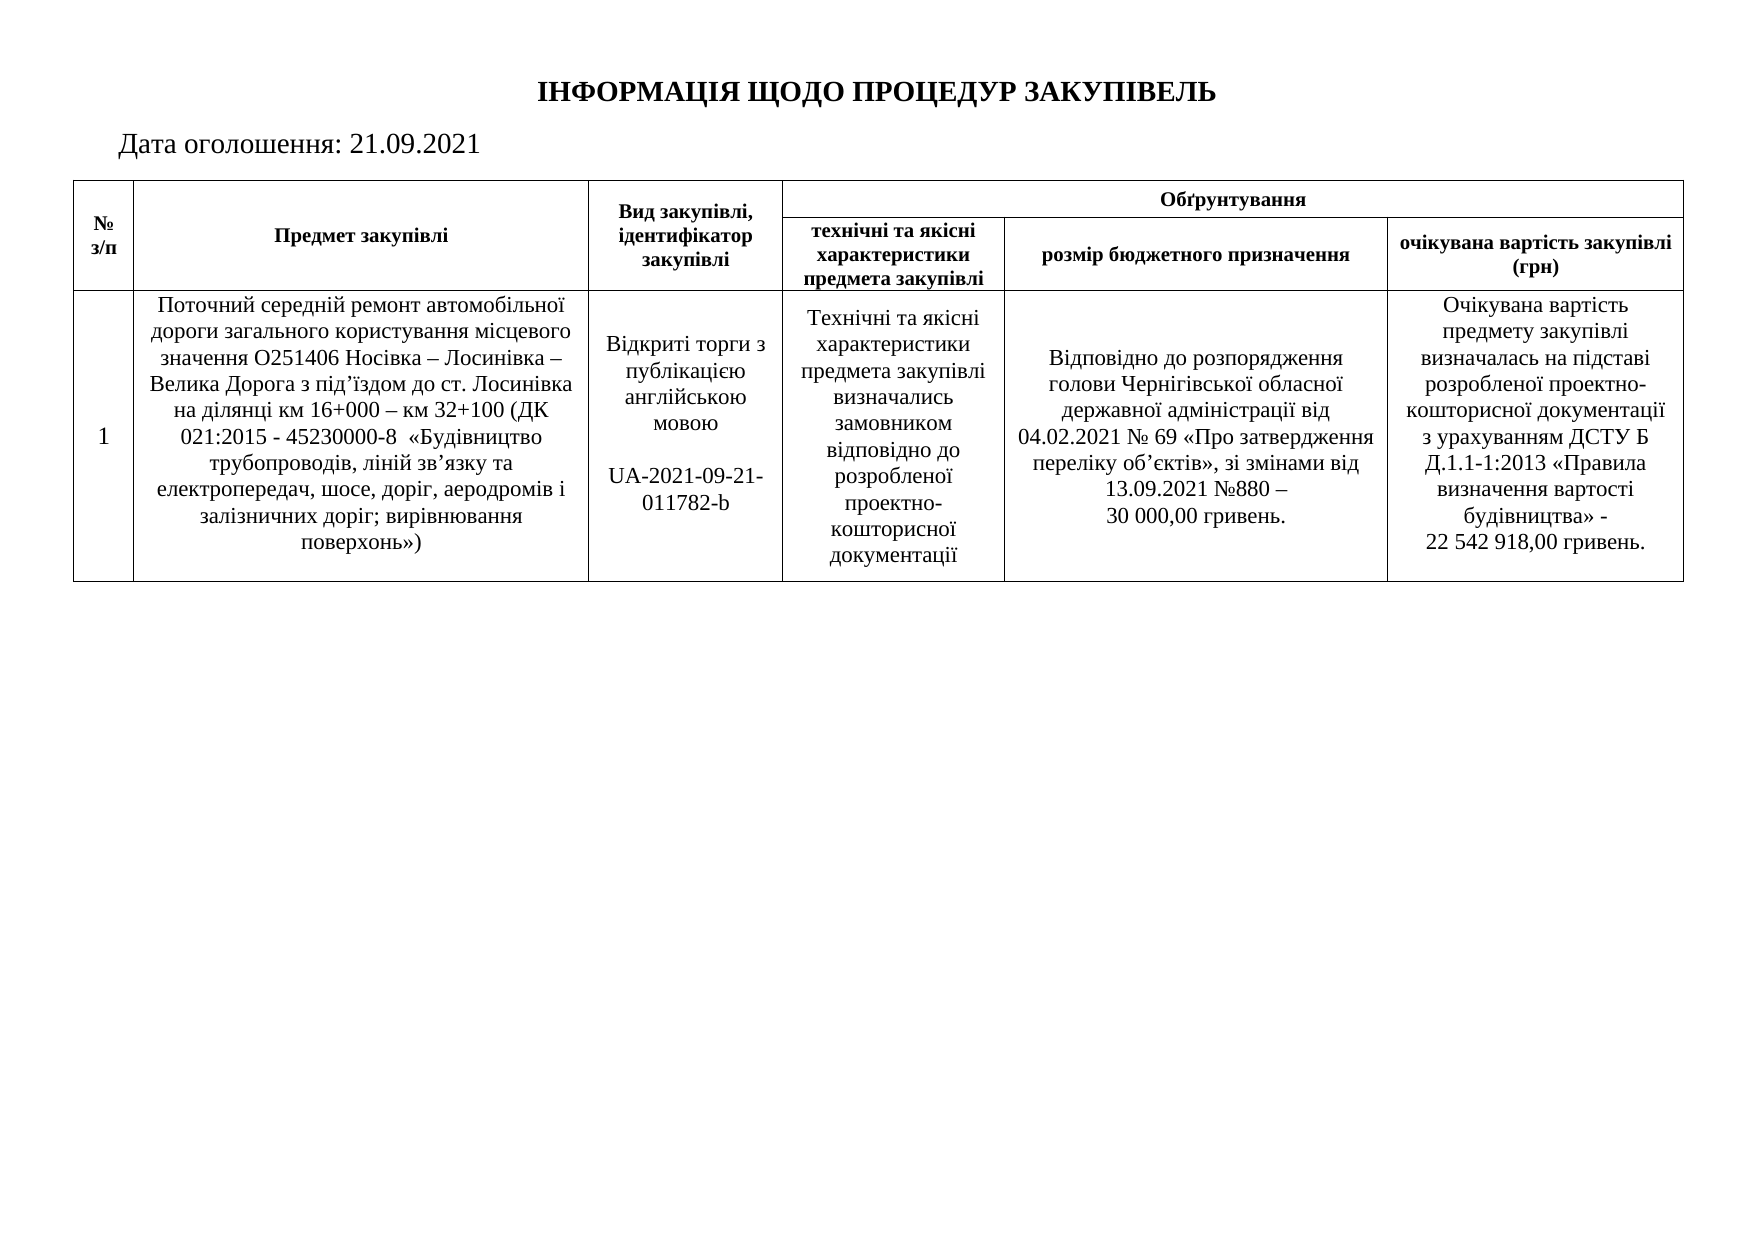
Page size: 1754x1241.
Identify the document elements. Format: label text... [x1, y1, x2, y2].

table_cell розмір бюджетного призначення [1005, 218, 1387, 290]
table_cell 1 [74, 291, 133, 581]
text ІНФОРМАЦІЯ ЩОДО ПРОЦЕДУР ЗАКУПІВЕЛЬ [118, 74, 1636, 107]
table_header Предмет закупівлі [134, 181, 588, 290]
table_header Обґрунтування [783, 181, 1683, 217]
table_cell Відповідно до розпорядження голови Чернігівської обласної державної адміністрації від 04.02.2021 № 69 «Про затвердження переліку об’єктів», зі змінами від 13.09.2021 №880 – 30 000,00 гривень. [1005, 291, 1387, 581]
table_cell Технічні та якісні характеристики предмета закупівлі визначались замовником відповідно до розробленої проектно-кошторисної документації [783, 291, 1004, 581]
table_header № з/п [74, 181, 133, 290]
table_header Вид закупівлі, ідентифікатор закупівлі [589, 181, 782, 290]
table_cell технічні та якісні характеристики предмета закупівлі [783, 218, 1004, 290]
table_cell Очікувана вартість предмету закупівлі визначалась на підставі розробленої проектно-кошторисної документації з урахуванням ДСТУ Б Д.1.1-1:2013 «Правила визначення вартості будівництва» - 22 542 918,00 гривень. [1388, 291, 1683, 581]
table_cell очікувана вартість закупівлі (грн) [1388, 218, 1683, 290]
table_cell Поточний середній ремонт автомобільної дороги загального користування місцевого значення О251406 Носівка – Лосинівка – Велика Дорога з під’їздом до ст. Лосинівка на ділянці км 16+000 – км 32+100 (ДК 021:2015 - 45230000-8 «Будівництво трубопроводів, ліній зв’язку та електропередач, шосе, доріг, аеродромів і залізничних доріг; вирівнювання поверхонь») [134, 291, 588, 581]
table_cell Відкриті торги з публікацією англійською мовою UA-2021-09-21-011782-b [589, 291, 782, 581]
text Дата оголошення: 21.09.2021 [118, 127, 1636, 160]
